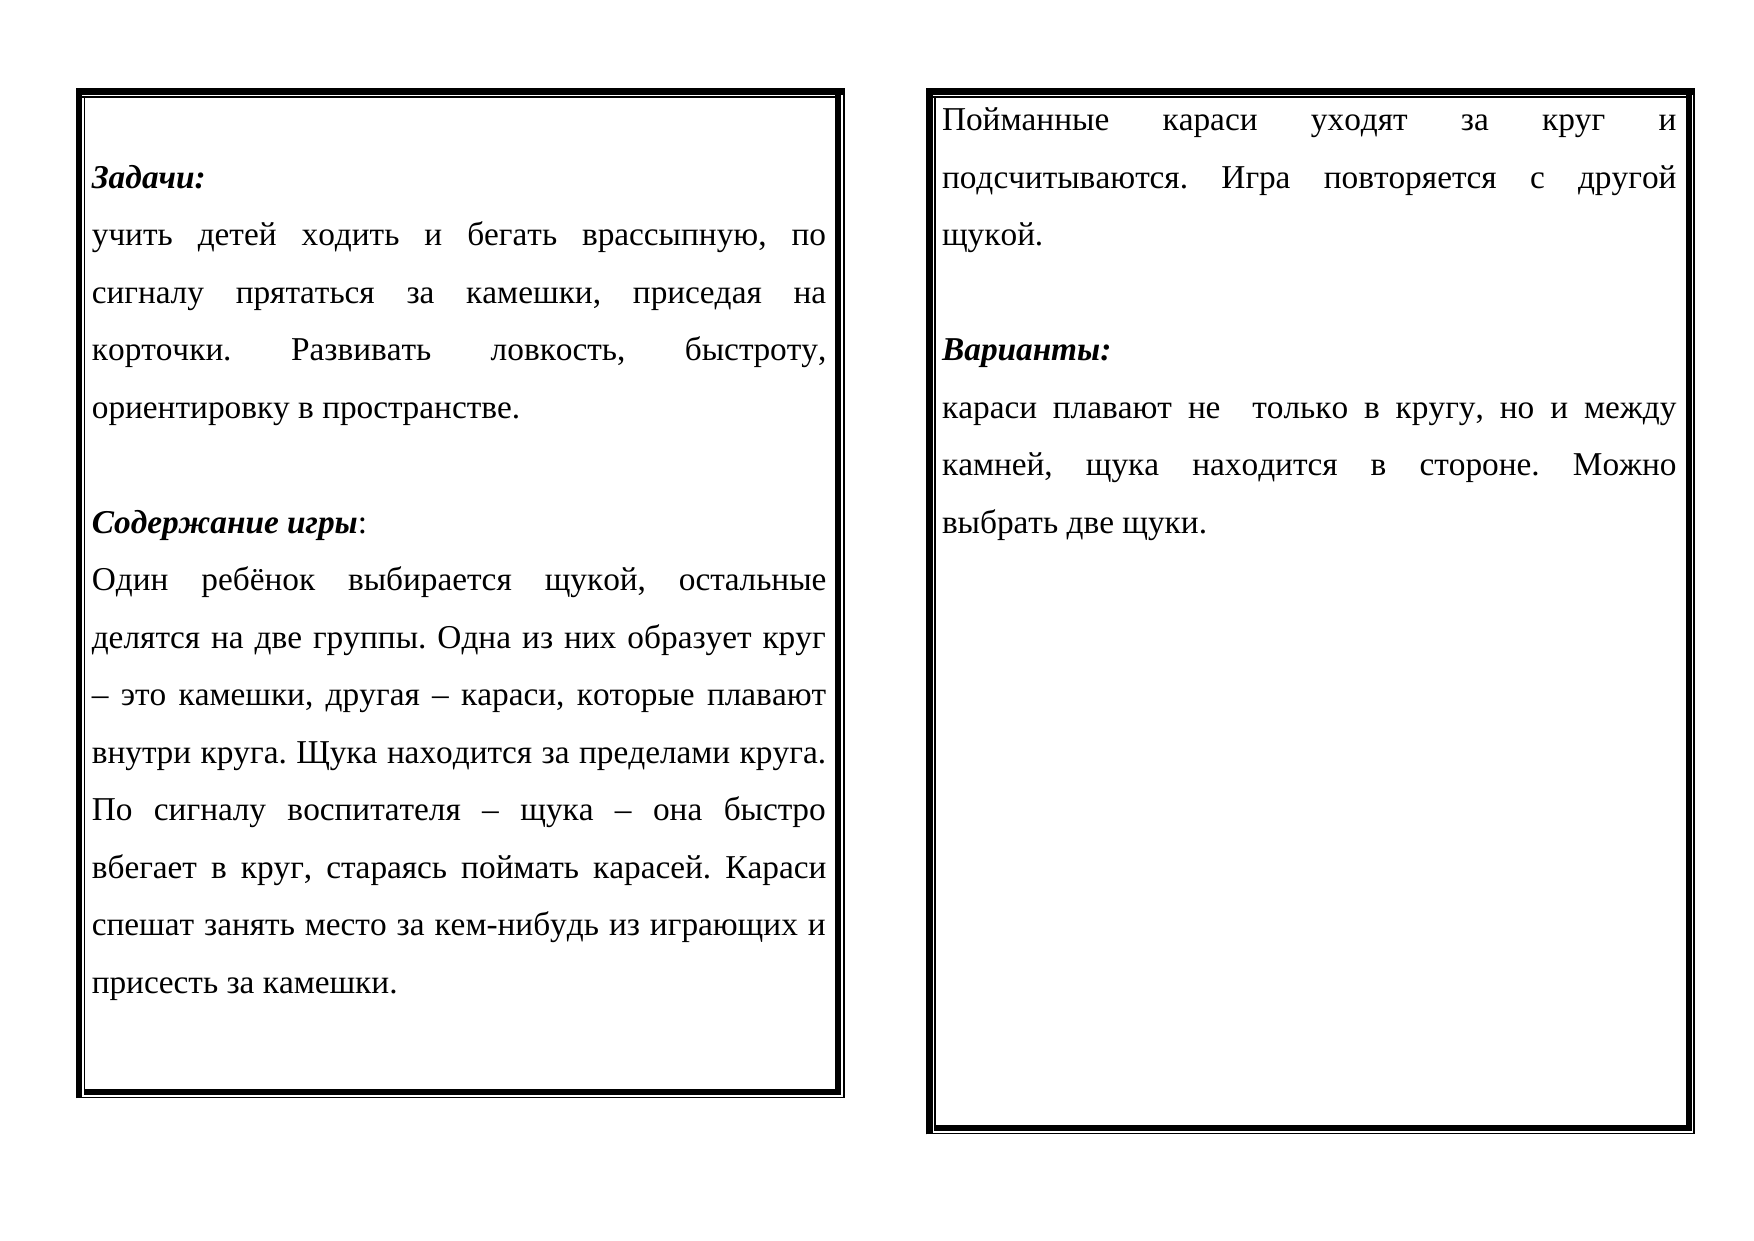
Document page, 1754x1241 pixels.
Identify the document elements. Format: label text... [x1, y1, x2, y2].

text Пойманные караси уходят за круг и подсчитываются. Игра повторяется с другой щукой. [936, 98, 1686, 253]
text караси плавают не только в кругу, но и между камней, щука находится в стороне. Можно выбрать две щуки. [936, 376, 1686, 541]
text Содержание игры: [85, 491, 835, 541]
text учить детей ходить и бегать врассыпную, по сигналу прятаться за камешки, приседая на корточки. Развивать ловкость, быстроту, ориентировку в пространстве. [85, 203, 835, 426]
text Задачи: [85, 146, 835, 196]
text Варианты: [936, 318, 1686, 368]
text Один ребёнок выбирается щукой, остальные делятся на две группы. Одна из них образует круг – это камешки, другая – караси, которые плавают внутри круга. Щука находится за пределами круга. По сигналу воспитателя – щука – она быстро вбегает в круг, стараясь поймать карасей. Караси спешат занять место за кем-нибудь из играющих и присесть за камешки. [85, 548, 835, 1001]
